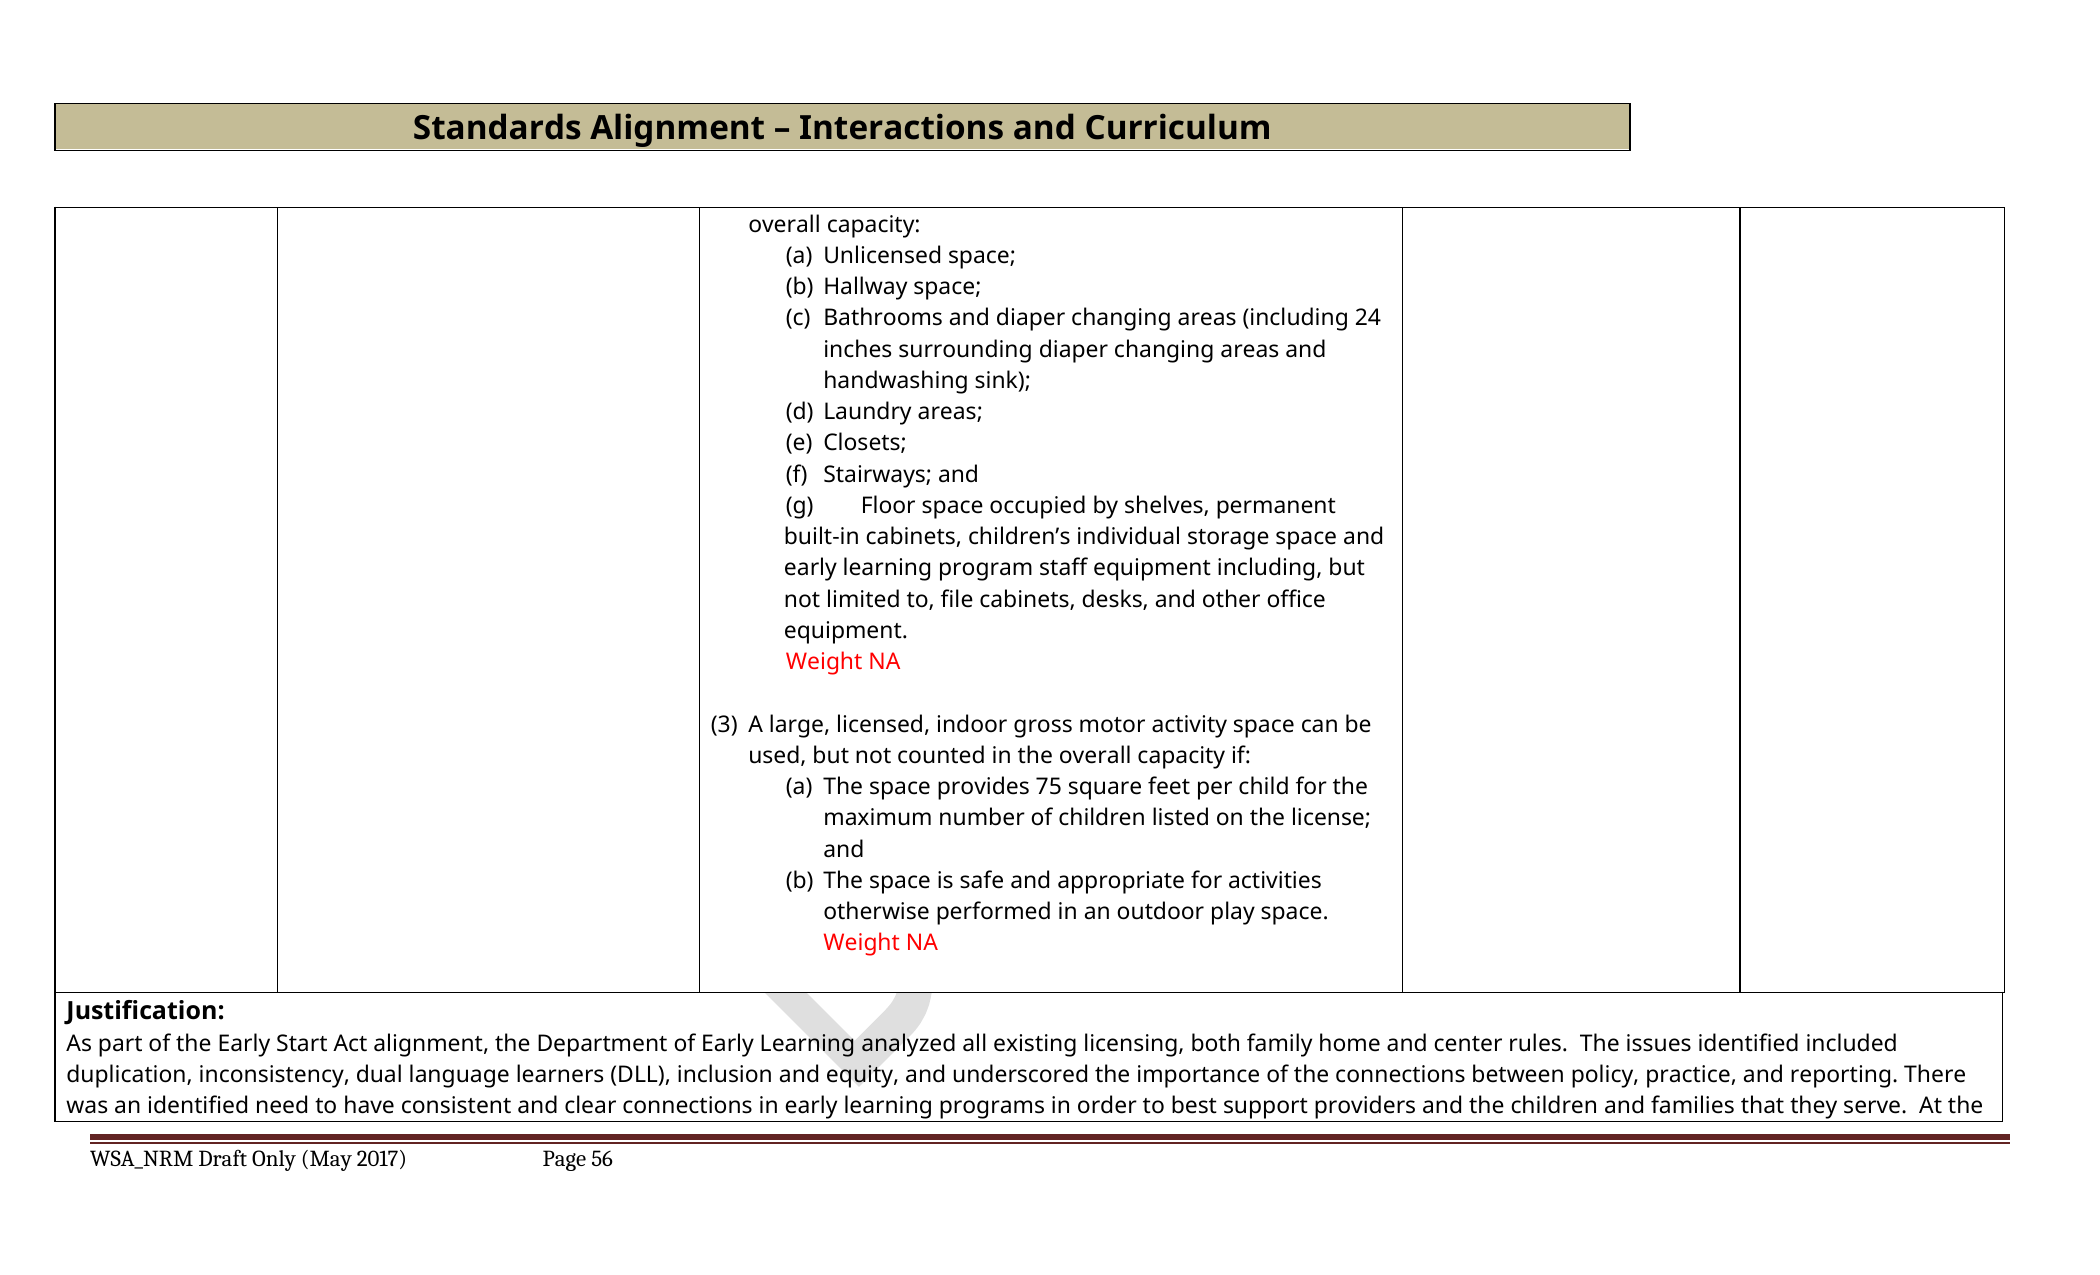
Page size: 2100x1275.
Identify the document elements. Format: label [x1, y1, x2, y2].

table_cell [278, 208, 699, 992]
table_cell [56, 208, 277, 992]
table_cell [56, 993, 2002, 1121]
table_cell [1741, 208, 2004, 992]
table_cell [700, 208, 1402, 992]
table_cell [1403, 208, 1739, 992]
